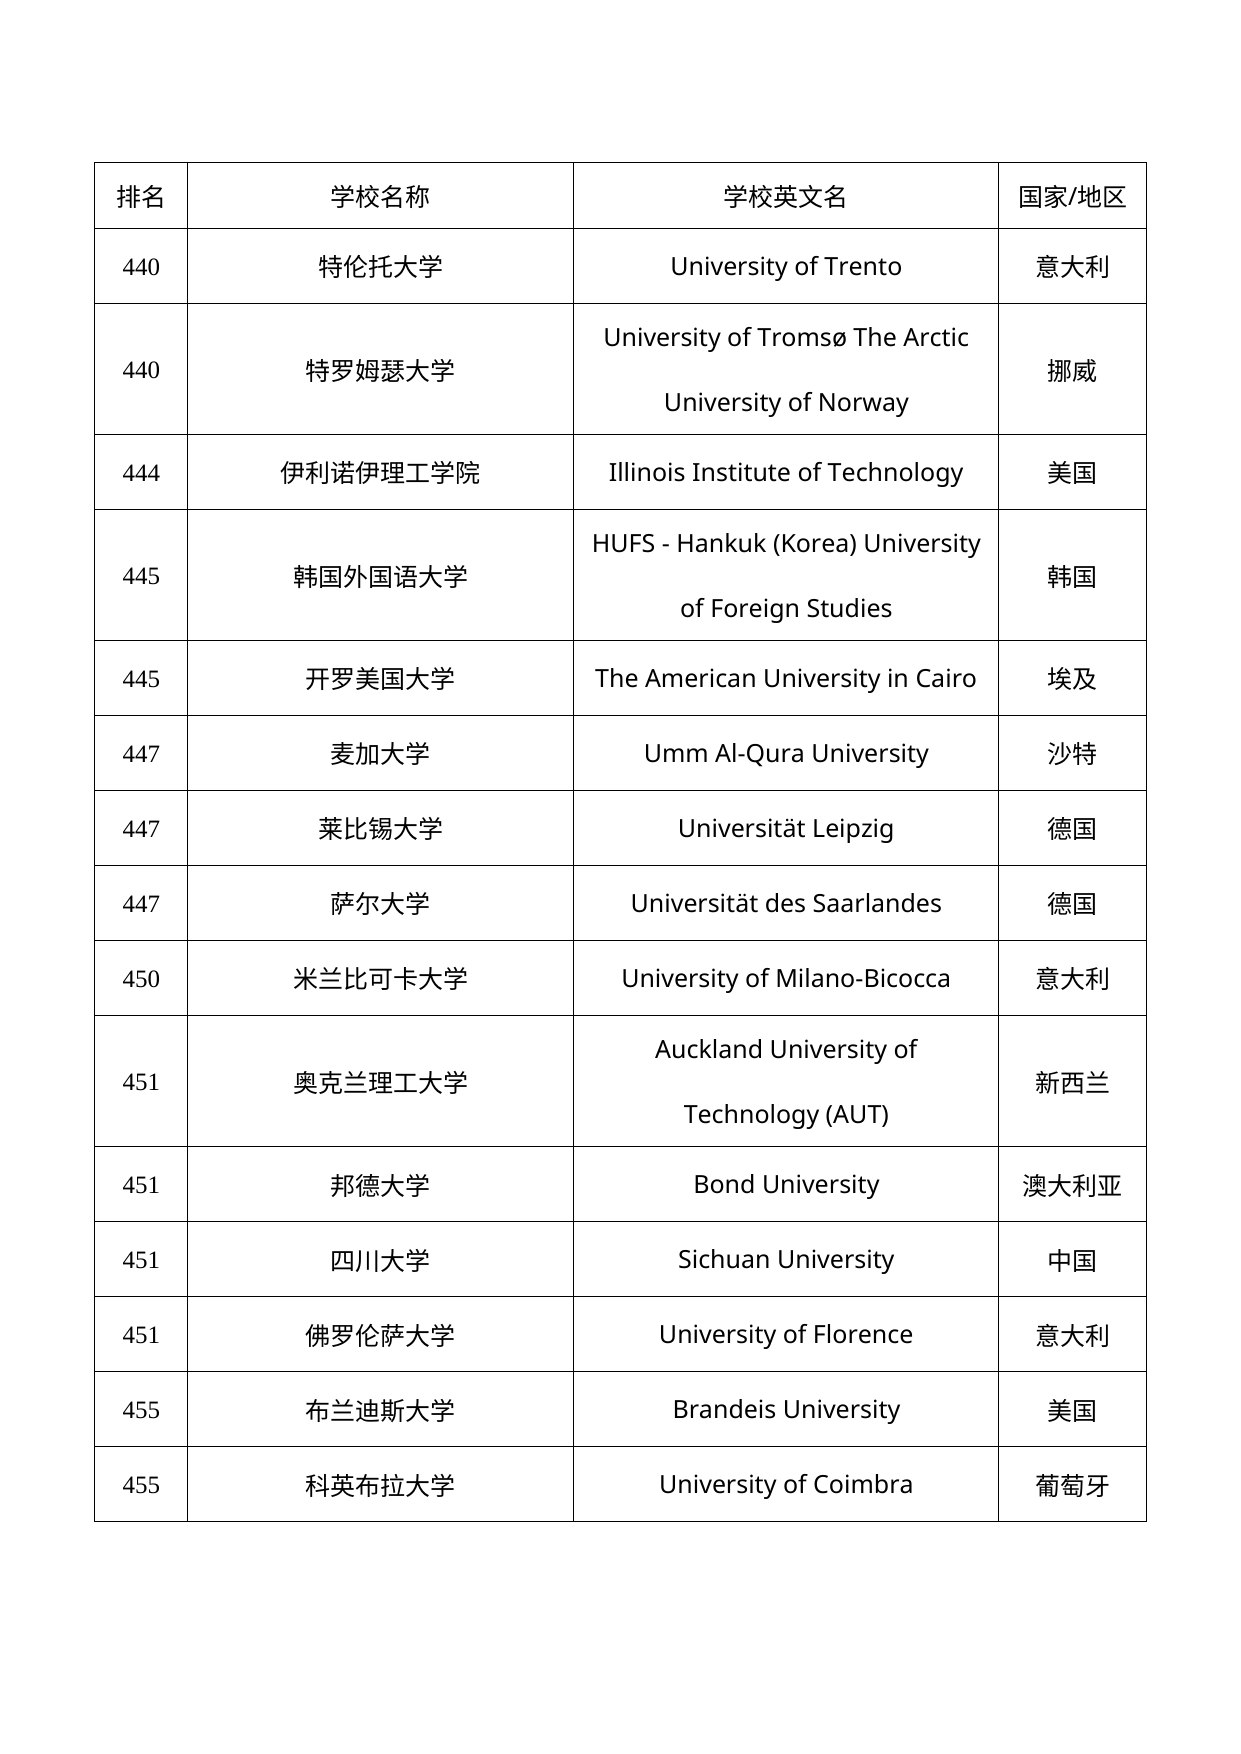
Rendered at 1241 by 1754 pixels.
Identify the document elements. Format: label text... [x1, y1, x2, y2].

table_cell Brandeis University [574, 1372, 998, 1446]
table_cell 沙特 [999, 716, 1146, 790]
table_cell 科英布拉大学 [188, 1447, 573, 1521]
table_cell 444 [95, 435, 187, 509]
table_cell 450 [95, 941, 187, 1015]
table_cell 澳大利亚 [999, 1147, 1146, 1221]
table_cell 布兰迪斯大学 [188, 1372, 573, 1446]
table_cell University of Trento [574, 229, 998, 303]
table_cell 四川大学 [188, 1222, 573, 1296]
table_cell 445 [95, 641, 187, 715]
table_cell 中国 [999, 1222, 1146, 1296]
table_cell 特伦托大学 [188, 229, 573, 303]
table_cell 美国 [999, 1372, 1146, 1446]
table_cell 美国 [999, 435, 1146, 509]
table_cell Bond University [574, 1147, 998, 1221]
table_cell 奥克兰理工大学 [188, 1016, 573, 1146]
table_cell University of Tromsø The Arctic University of Norway [574, 304, 998, 434]
table_cell 447 [95, 716, 187, 790]
table_cell Universität Leipzig [574, 791, 998, 865]
table_cell Universität des Saarlandes [574, 866, 998, 940]
table_cell 挪威 [999, 304, 1146, 434]
table_cell University of Milano-Bicocca [574, 941, 998, 1015]
table_cell 伊利诺伊理工学院 [188, 435, 573, 509]
table_cell 韩国 [999, 510, 1146, 640]
table_header 学校名称 [188, 163, 573, 228]
table_cell 米兰比可卡大学 [188, 941, 573, 1015]
table_cell 451 [95, 1147, 187, 1221]
table_cell 455 [95, 1447, 187, 1521]
table_cell 440 [95, 229, 187, 303]
table_cell HUFS - Hankuk (Korea) University of Foreign Studies [574, 510, 998, 640]
table_cell 特罗姆瑟大学 [188, 304, 573, 434]
table_cell 德国 [999, 866, 1146, 940]
table_cell Sichuan University [574, 1222, 998, 1296]
table_cell 邦德大学 [188, 1147, 573, 1221]
table_cell The American University in Cairo [574, 641, 998, 715]
table_cell 意大利 [999, 941, 1146, 1015]
table_cell 萨尔大学 [188, 866, 573, 940]
table_cell 445 [95, 510, 187, 640]
table_cell 451 [95, 1297, 187, 1371]
table_cell 韩国外国语大学 [188, 510, 573, 640]
table_header 国家/地区 [999, 163, 1146, 228]
table_cell 意大利 [999, 1297, 1146, 1371]
table_cell 451 [95, 1016, 187, 1146]
table_cell 455 [95, 1372, 187, 1446]
table_cell 意大利 [999, 229, 1146, 303]
table_header 排名 [95, 163, 187, 228]
table_cell University of Coimbra [574, 1447, 998, 1521]
table_cell University of Florence [574, 1297, 998, 1371]
table_cell 麦加大学 [188, 716, 573, 790]
table_cell 新西兰 [999, 1016, 1146, 1146]
table_cell Umm Al-Qura University [574, 716, 998, 790]
table_cell 佛罗伦萨大学 [188, 1297, 573, 1371]
table_cell 开罗美国大学 [188, 641, 573, 715]
table_cell 埃及 [999, 641, 1146, 715]
table_cell 440 [95, 304, 187, 434]
table_cell Auckland University of Technology (AUT) [574, 1016, 998, 1146]
table_cell 447 [95, 866, 187, 940]
table_cell 葡萄牙 [999, 1447, 1146, 1521]
table_cell 莱比锡大学 [188, 791, 573, 865]
table_cell Illinois Institute of Technology [574, 435, 998, 509]
table_cell 德国 [999, 791, 1146, 865]
table_header 学校英文名 [574, 163, 998, 228]
table_cell 447 [95, 791, 187, 865]
table_cell 451 [95, 1222, 187, 1296]
